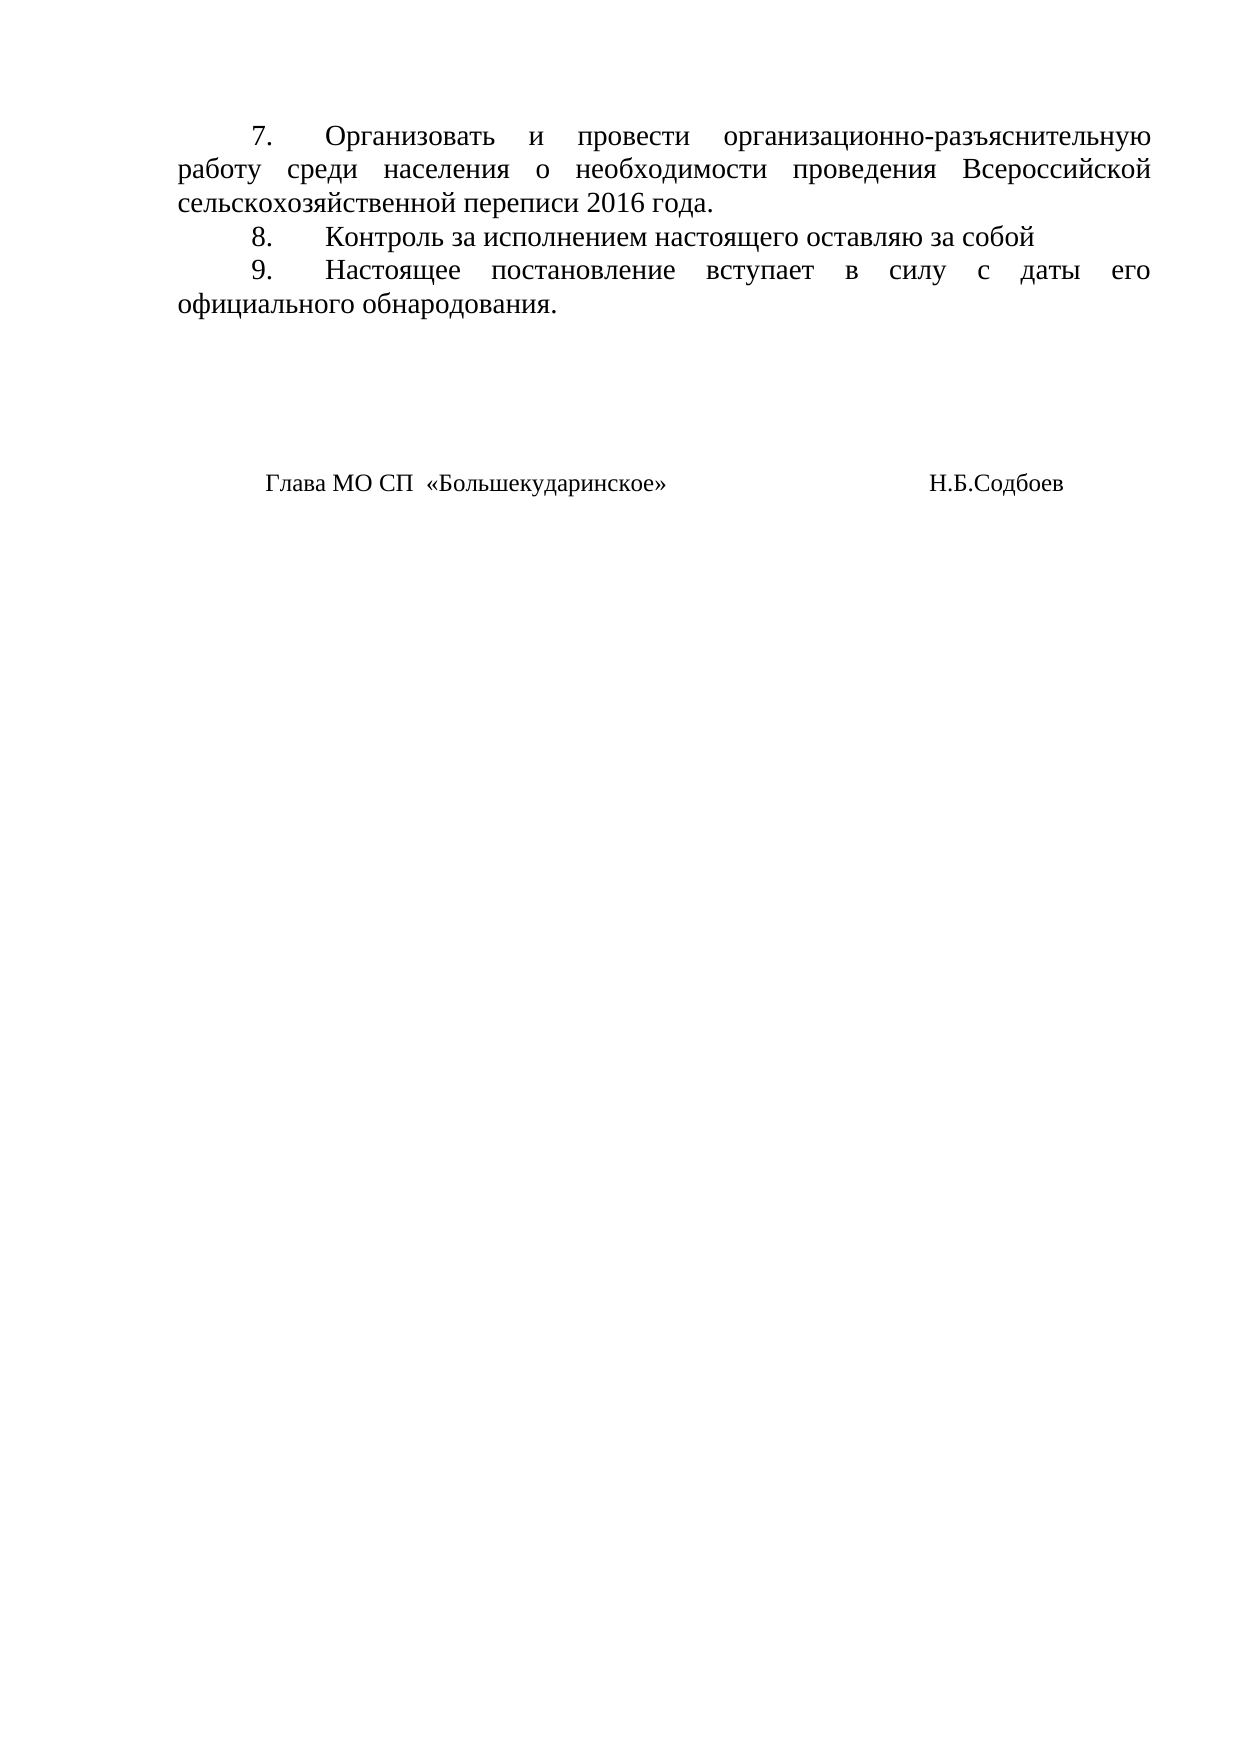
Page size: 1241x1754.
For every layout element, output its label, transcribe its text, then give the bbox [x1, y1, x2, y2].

list Настоящее постановление вступает в силу с даты его официального обнародования. [177, 252, 1152, 319]
text Глава МО СП «Большекударинское» Н.Б.Содбоев [177, 468, 1152, 497]
list Контроль за исполнением настоящего оставляю за собой [177, 219, 1152, 252]
list Организовать и провести организационно-разъяснительную работу среди населения о необходимости проведения Всероссийской сельскохозяйственной переписи 2016 года. [177, 118, 1152, 219]
